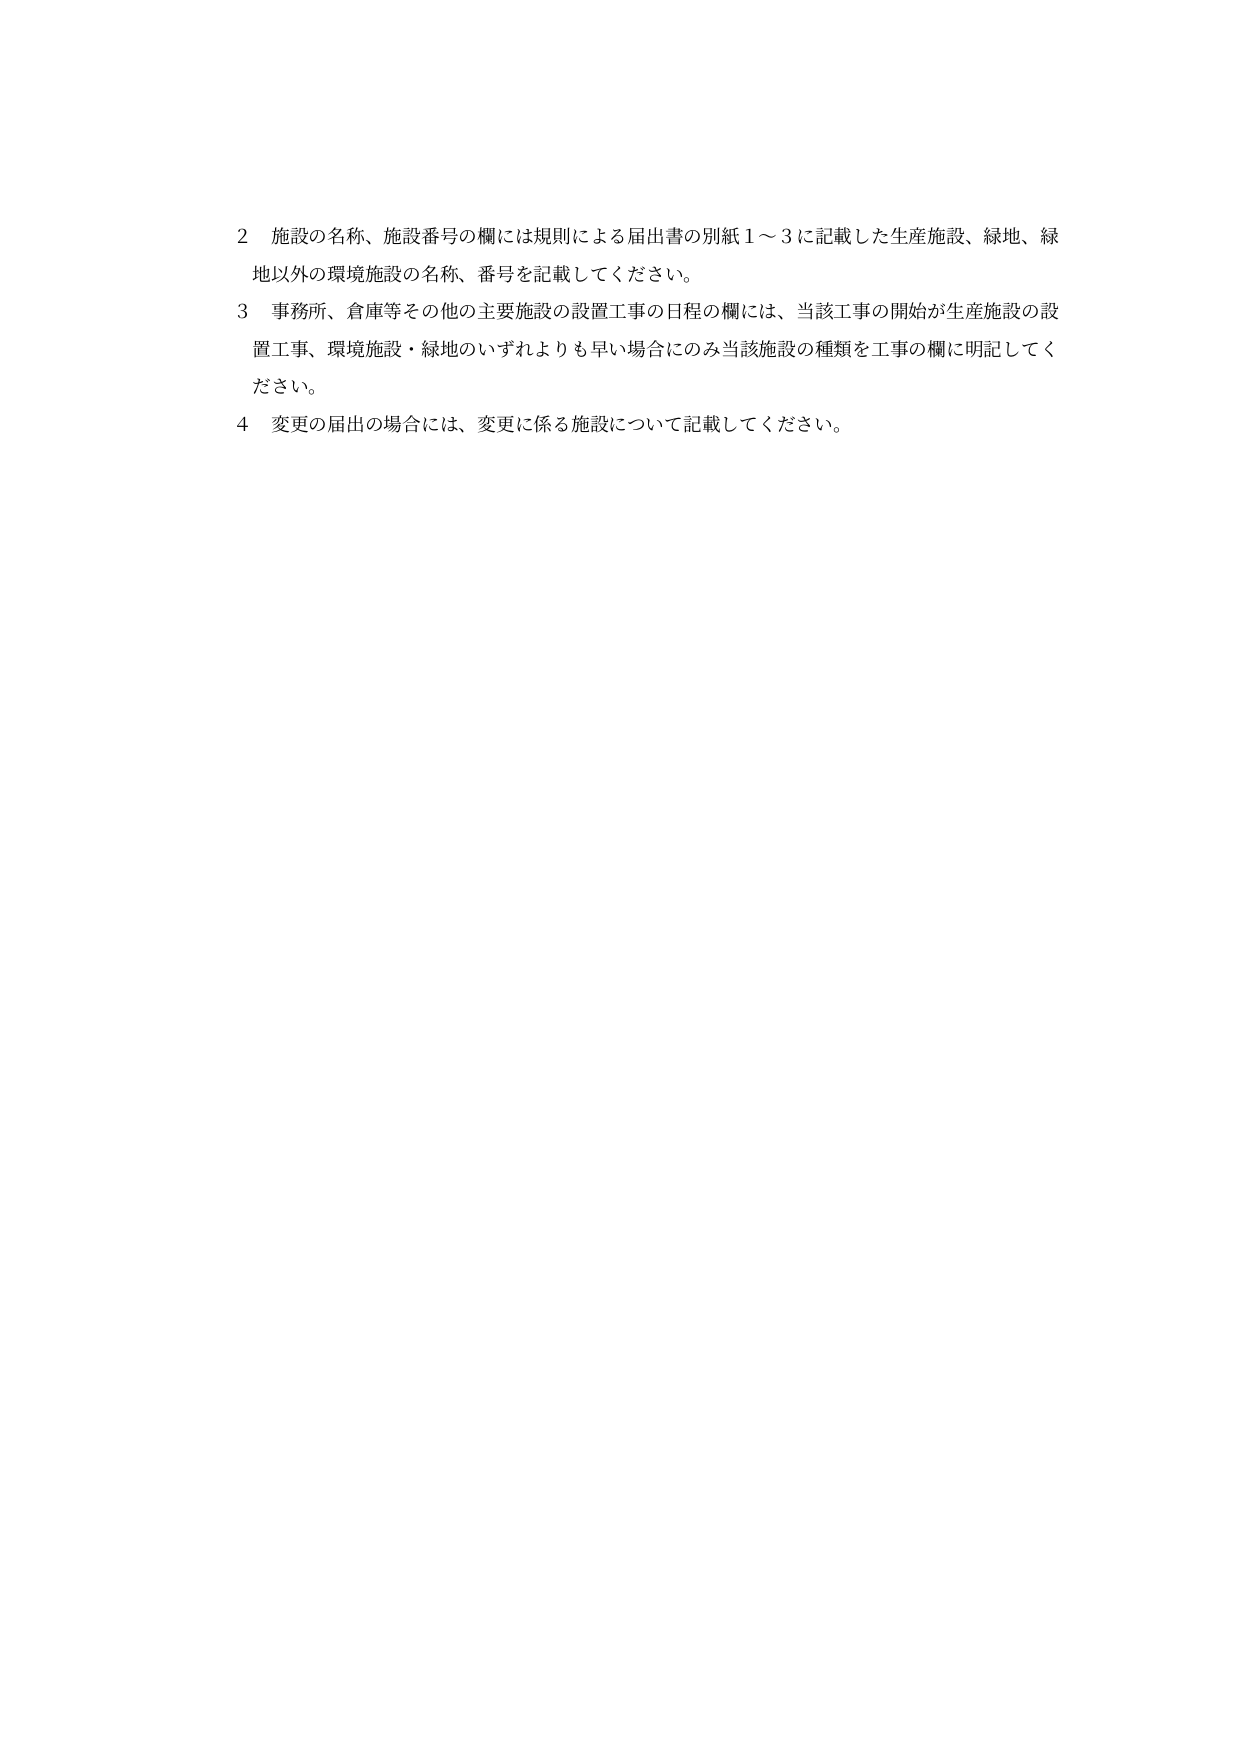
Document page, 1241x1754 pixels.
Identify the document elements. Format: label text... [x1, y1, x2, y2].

text ３ 事務所、倉庫等その他の主要施設の設置工事の日程の欄には、当該工事の開始が生産施設の設 [196, 292, 1063, 329]
text ４ 変更の届出の場合には、変更に係る施設について記載してください。 [177, 404, 1063, 442]
text 地以外の環境施設の名称、番号を記載してください。 [252, 254, 1063, 292]
text ださい。 [177, 367, 1063, 404]
text ２ 施設の名称、施設番号の欄には規則による届出書の別紙１～３に記載した生産施設、緑地、緑 [177, 217, 1063, 254]
text 置工事、環境施設・緑地のいずれよりも早い場合にのみ当該施設の種類を工事の欄に明記してく [177, 329, 1063, 367]
